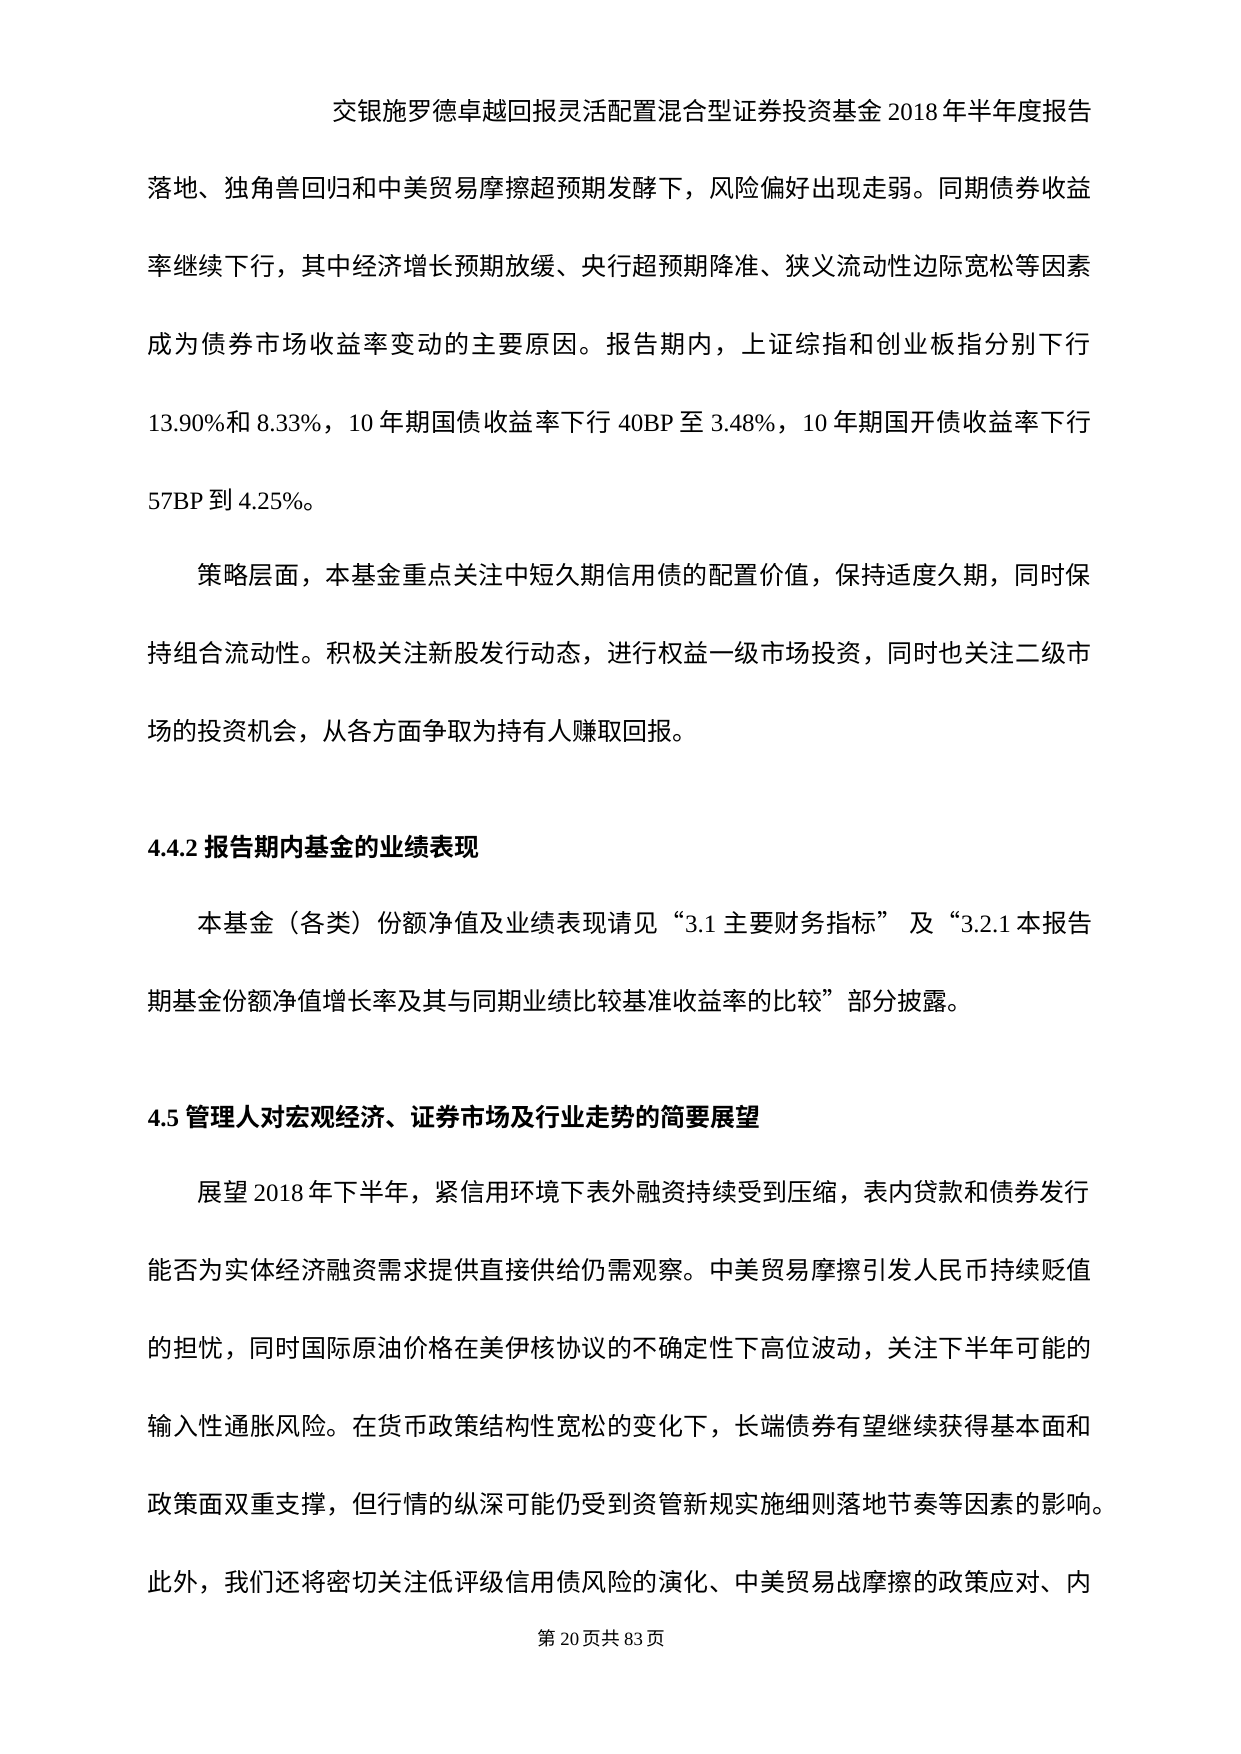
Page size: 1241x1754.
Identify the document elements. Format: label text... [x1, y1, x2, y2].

text 4.4.2 报告期内基金的业绩表现 [148, 813, 1092, 878]
text 策略层面，本基金重点关注中短久期信用债的配置价值，保持适度久期，同时保持组合流动性。积极关注新股发行动态，进行权益一级市场投资，同时也关注二级市场的投资机会，从各方面争取为持有人赚取回报。 [148, 541, 1092, 762]
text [148, 154, 1092, 531]
text 本基金（各类）份额净值及业绩表现请见“3.1 主要财务指标” 及“3.2.1本报告期基金份额净值增长率及其与同期业绩比较基准收益率的比较”部分披露。 [148, 889, 1092, 1032]
subtitle 4.5 管理人对宏观经济、证券市场及行业走势的简要展望 [148, 1083, 1092, 1148]
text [148, 1158, 1092, 1613]
